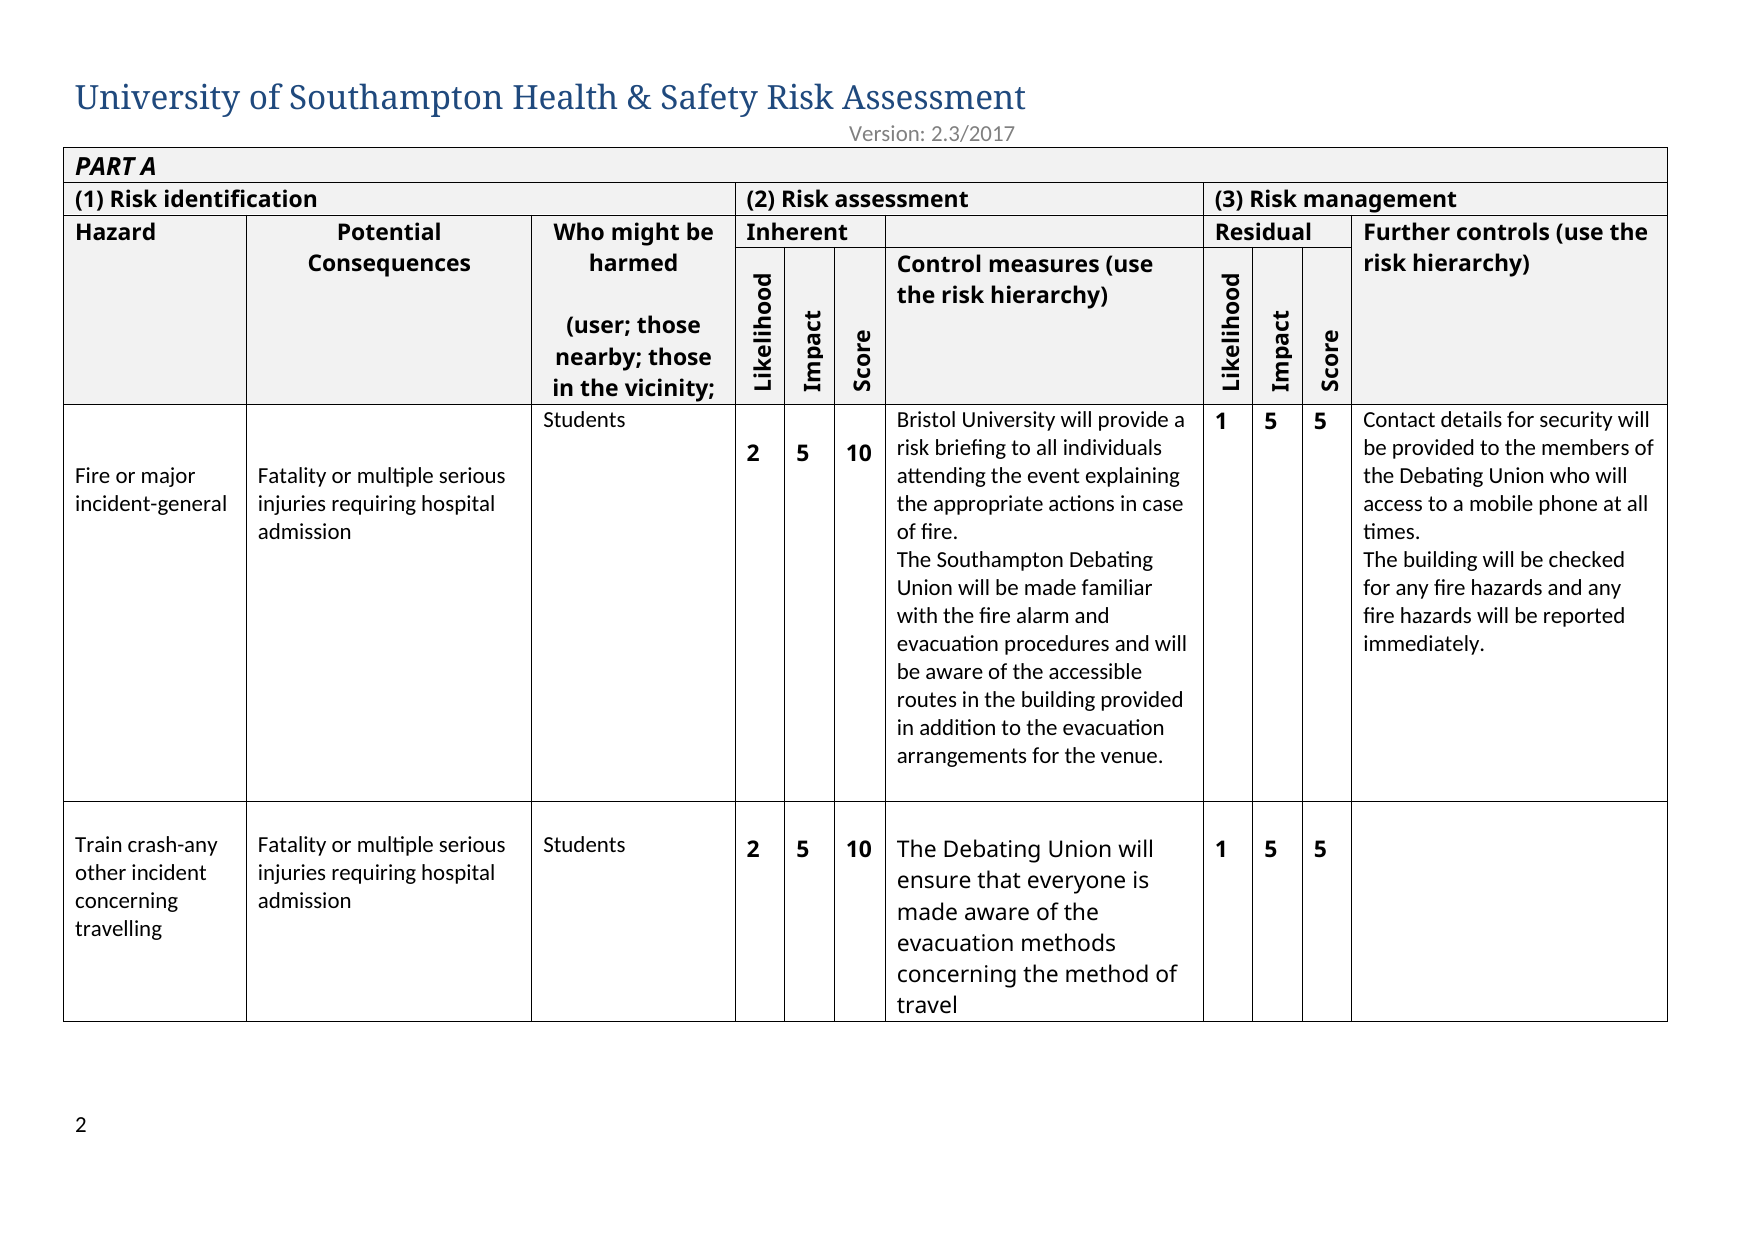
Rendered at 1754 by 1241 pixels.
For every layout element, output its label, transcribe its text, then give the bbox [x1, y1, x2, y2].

table_cell Likelihood [1204, 248, 1252, 404]
table_cell (3) Risk management [1204, 183, 1667, 214]
table_cell Bristol University will provide a risk briefing to all individuals attending the event explaining the appropriate actions in case of fire. The Southampton Debating Union will be made familiar with the fire alarm and evacuation procedures and will be aware of the accessible routes in the building provided in addition to the evacuation arrangements for the venue. [886, 405, 1203, 801]
table_cell [886, 216, 1203, 247]
table_cell Fatality or multiple serious injuries requiring hospital admission [247, 405, 531, 801]
table_cell Fire or major incident-general [64, 405, 246, 801]
table_cell Impact [1253, 248, 1302, 404]
table_cell Inherent [736, 216, 885, 247]
table_cell 1 [1204, 802, 1252, 1021]
table_cell [1352, 802, 1667, 1021]
table_cell 5 [1303, 405, 1351, 801]
table_cell Train crash-any other incident concerning travelling [64, 802, 246, 1021]
table_cell Further controls (use the risk hierarchy) [1352, 216, 1667, 404]
table_cell 10 [835, 802, 885, 1021]
table_cell 5 [1303, 802, 1351, 1021]
table_cell Contact details for security will be provided to the members of the Debating Union who will access to a mobile phone at all times. The building will be checked for any fire hazards and any fire hazards will be reported immediately. [1352, 405, 1667, 801]
table_cell Residual [1204, 216, 1351, 247]
table_cell 5 [785, 405, 834, 801]
table_cell Students [532, 802, 735, 1021]
table_cell 5 [1253, 405, 1302, 801]
table_cell 5 [1253, 802, 1302, 1021]
table_cell 10 [835, 405, 885, 801]
table_cell Who might be harmed (user; those nearby; those in the vicinity; members of the public) [532, 216, 735, 404]
table_header PART A [64, 148, 1667, 182]
table_cell 2 [736, 802, 784, 1021]
table_cell 1 [1204, 405, 1252, 801]
table_cell 5 [785, 802, 834, 1021]
table_cell The Debating Union will ensure that everyone is made aware of the evacuation methods concerning the method of travel [886, 802, 1203, 1021]
table_cell Students [532, 405, 735, 801]
table_cell Likelihood [736, 248, 784, 404]
table_cell Potential Consequences [247, 216, 531, 404]
table_cell Fatality or multiple serious injuries requiring hospital admission [247, 802, 531, 1021]
table_cell Score [835, 248, 885, 404]
table_cell Score [1303, 248, 1351, 404]
table_cell (2) Risk assessment [736, 183, 1203, 214]
table_cell 2 [736, 405, 784, 801]
table_cell Impact [785, 248, 834, 404]
table_cell Control measures (use the risk hierarchy) [886, 248, 1203, 404]
table_cell (1) Risk identification [64, 183, 735, 214]
table_cell Hazard [64, 216, 246, 404]
